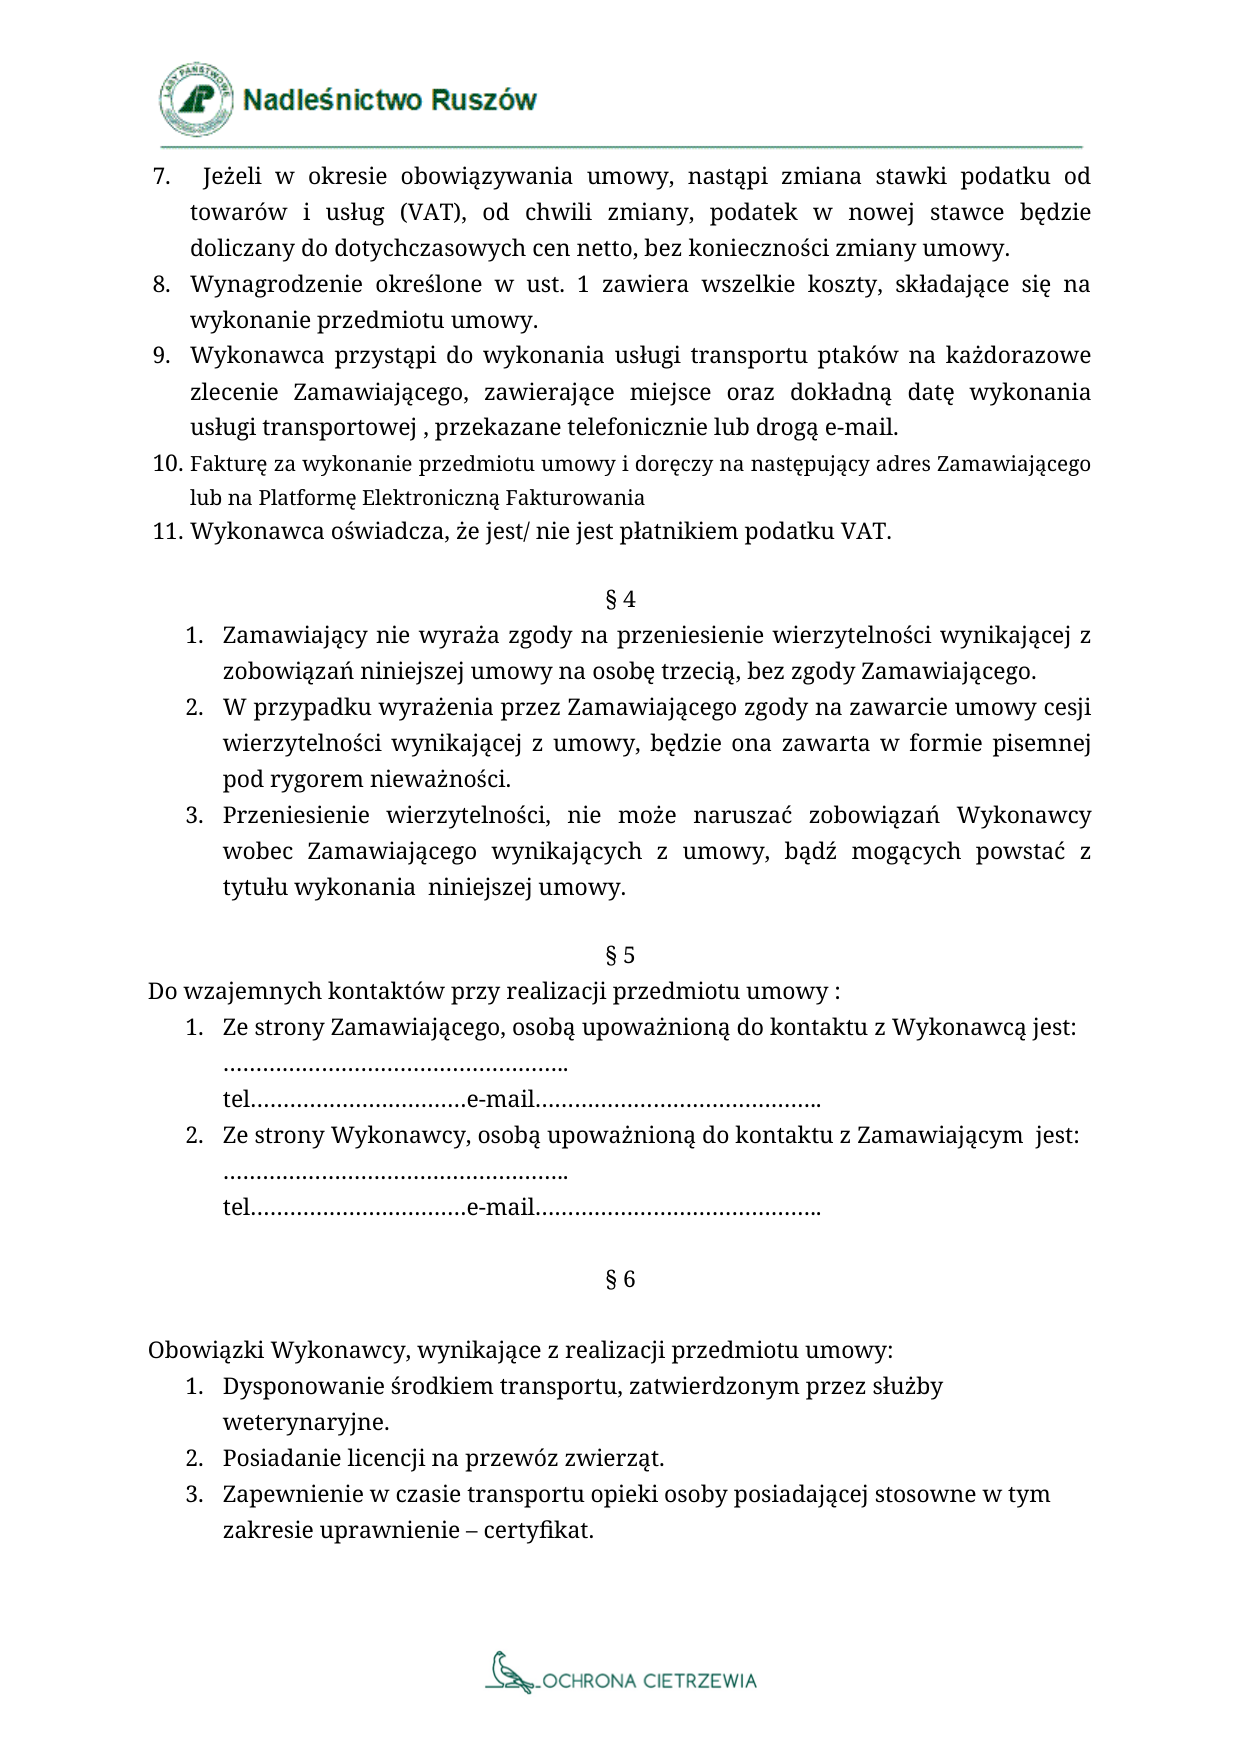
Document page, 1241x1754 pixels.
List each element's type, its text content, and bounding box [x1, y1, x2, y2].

list Przeniesienie wierzytelności, nie może naruszać zobowiązań Wykonawcy wobec Zamawiającego wynikających z umowy, bądź mogących powstać z tytułu wykonania niniejszej umowy. [185, 799, 1093, 902]
list Jeżeli w okresie obowiązywania umowy, nastąpi zmiana stawki podatku od towarów i usług (VAT), od chwili zmiany, podatek w nowej stawce będzie doliczany do dotychczasowych cen netto, bez konieczności zmiany umowy. [152, 160, 1093, 263]
list Zapewnienie w czasie transportu opieki osoby posiadającej stosowne w tym zakresie uprawnienie – certyfikat. [185, 1478, 1093, 1545]
text Obowiązki Wykonawcy, wynikające z realizacji przedmiotu umowy: [148, 1334, 1093, 1366]
picture [471, 1637, 770, 1707]
text Do wzajemnych kontaktów przy realizacji przedmiotu umowy : [148, 975, 1093, 1006]
list …………………………………………….. [223, 1155, 1093, 1186]
list tel……………………………e-mail…………………………………….. [223, 1083, 1093, 1114]
list Wykonawca oświadcza, że jest/ nie jest płatnikiem podatku VAT. [152, 515, 1093, 547]
picture [147, 47, 1093, 160]
text § 6 [148, 1262, 1093, 1294]
list Fakturę za wykonanie przedmiotu umowy i doręczy na następujący adres Zamawiającego lub na Platformę Elektroniczną Fakturowania [152, 447, 1093, 511]
list tel……………………………e-mail…………………………………….. [223, 1191, 1093, 1222]
text § 4 [148, 583, 1093, 615]
text § 5 [148, 939, 1093, 970]
list W przypadku wyrażenia przez Zamawiającego zgody na zawarcie umowy cesji wierzytelności wynikającej z umowy, będzie ona zawarta w formie pisemnej pod rygorem nieważności. [185, 691, 1093, 794]
list Ze strony Wykonawcy, osobą upoważnioną do kontaktu z Zamawiającym jest: [185, 1119, 1093, 1150]
list Zamawiający nie wyraża zgody na przeniesienie wierzytelności wynikającej z zobowiązań niniejszej umowy na osobę trzecią, bez zgody Zamawiającego. [185, 619, 1093, 687]
list Ze strony Zamawiającego, osobą upoważnioną do kontaktu z Wykonawcą jest: [185, 1011, 1093, 1042]
list …………………………………………….. [223, 1047, 1093, 1078]
list Wynagrodzenie określone w ust. 1 zawiera wszelkie koszty, składające się na wykonanie przedmiotu umowy. [152, 268, 1093, 335]
list Dysponowanie środkiem transportu, zatwierdzonym przez służby weterynaryjne. [185, 1370, 1093, 1437]
list Posiadanie licencji na przewóz zwierząt. [185, 1442, 1093, 1473]
list Wykonawca przystąpi do wykonania usługi transportu ptaków na każdorazowe zlecenie Zamawiającego, zawierające miejsce oraz dokładną datę wykonania usługi transportowej , przekazane telefonicznie lub drogą e-mail. [152, 339, 1093, 443]
